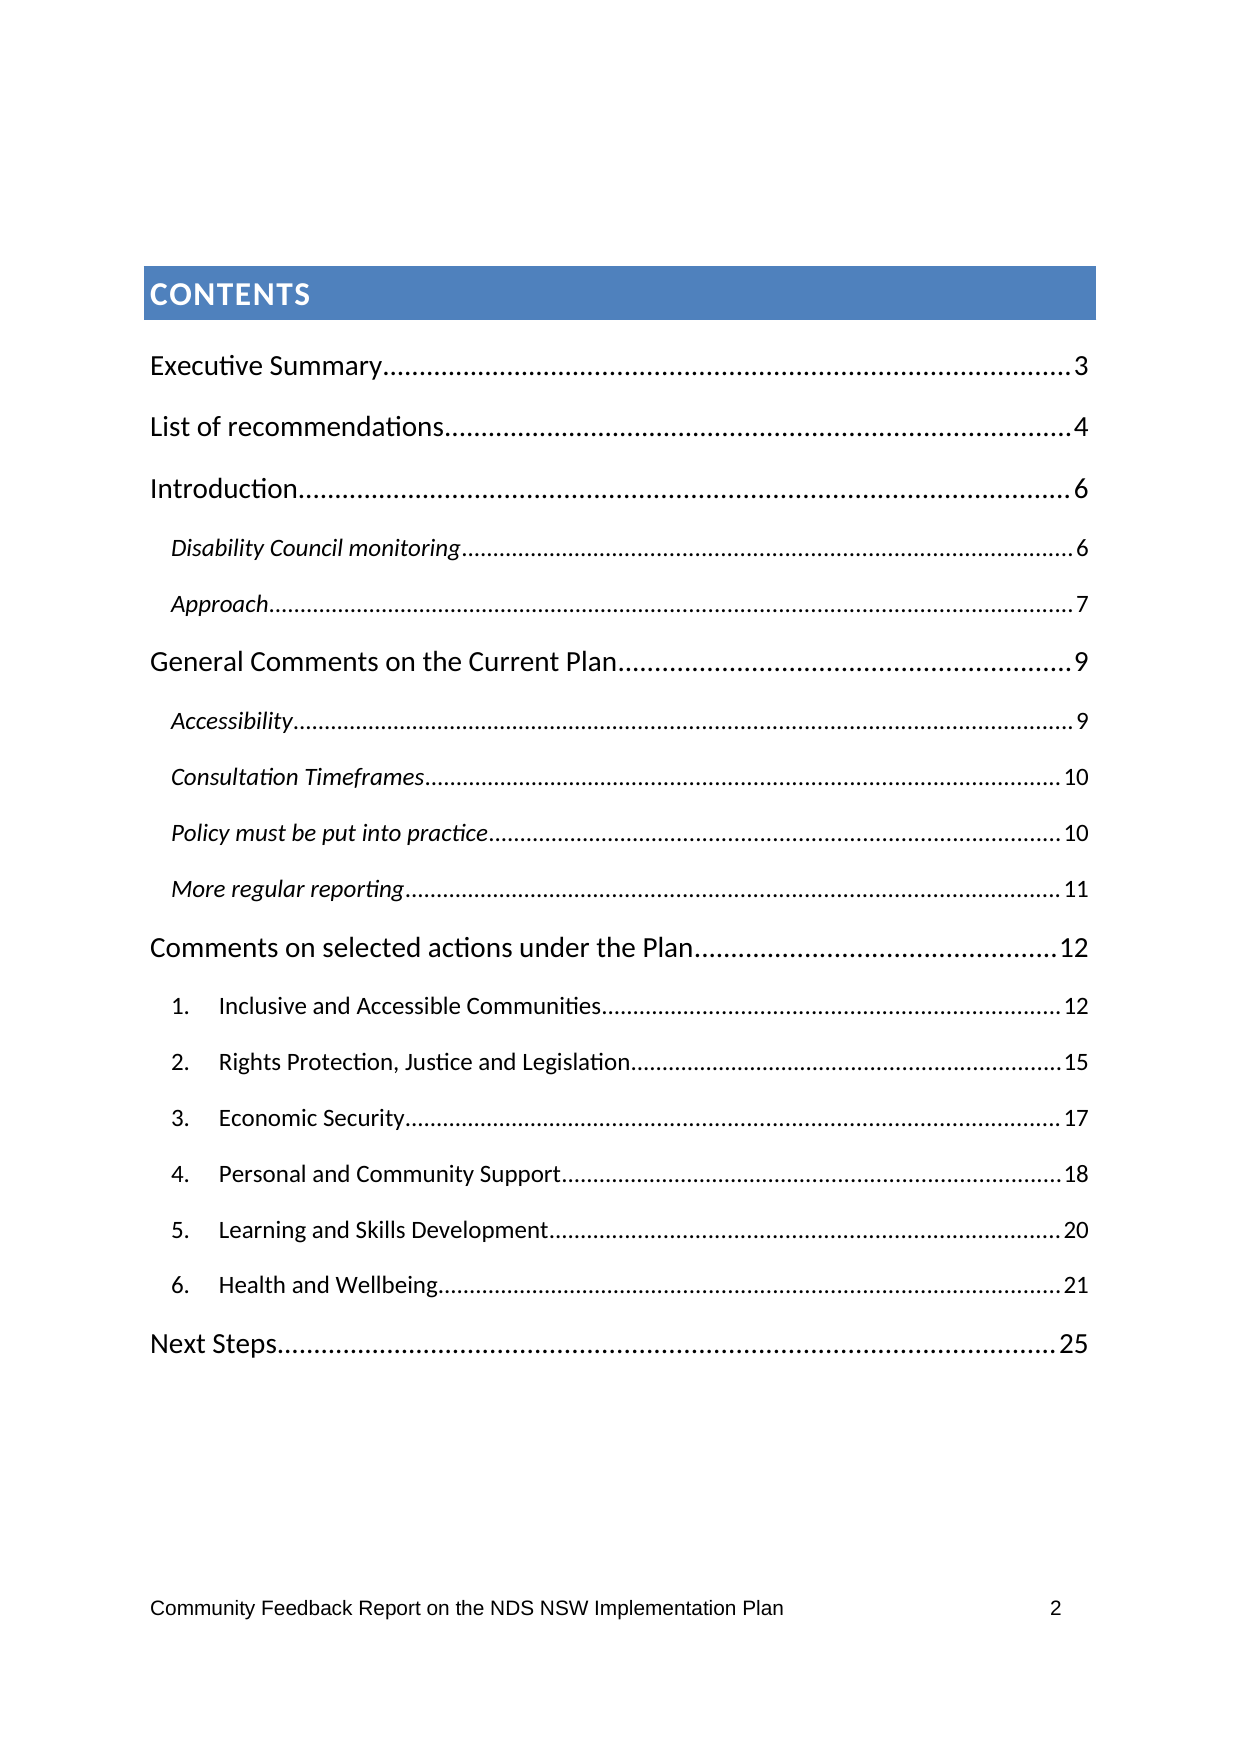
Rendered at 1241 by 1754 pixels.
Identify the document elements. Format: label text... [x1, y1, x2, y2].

text Introduction 6 [150, 470, 1090, 506]
text Approach 7 [171, 588, 1090, 618]
text List of recommendations 4 [150, 408, 1090, 444]
text 1. Inclusive and Accessible Communities 12 [171, 990, 1090, 1021]
text More regular reporting 11 [171, 873, 1090, 903]
text Policy must be put into practice 10 [171, 817, 1090, 847]
subtitle Contents [150, 273, 1090, 313]
text Comments on selected actions under the Plan 12 [150, 929, 1090, 964]
text 5. Learning and Skills Development 20 [171, 1214, 1090, 1244]
text Accessibility 9 [171, 705, 1090, 736]
text 4. Personal and Community Support 18 [171, 1158, 1090, 1188]
text General Comments on the Current Plan 9 [150, 643, 1090, 679]
text Disability Council monitoring 6 [171, 532, 1090, 562]
text Executive Summary 3 [150, 347, 1090, 382]
text Next Steps 25 [150, 1325, 1090, 1361]
text 3. Economic Security 17 [171, 1102, 1090, 1133]
text 2. Rights Protection, Justice and Legislation 15 [171, 1046, 1090, 1077]
text 6. Health and Wellbeing 21 [171, 1269, 1090, 1300]
text Consultation Timeframes 10 [171, 761, 1090, 792]
